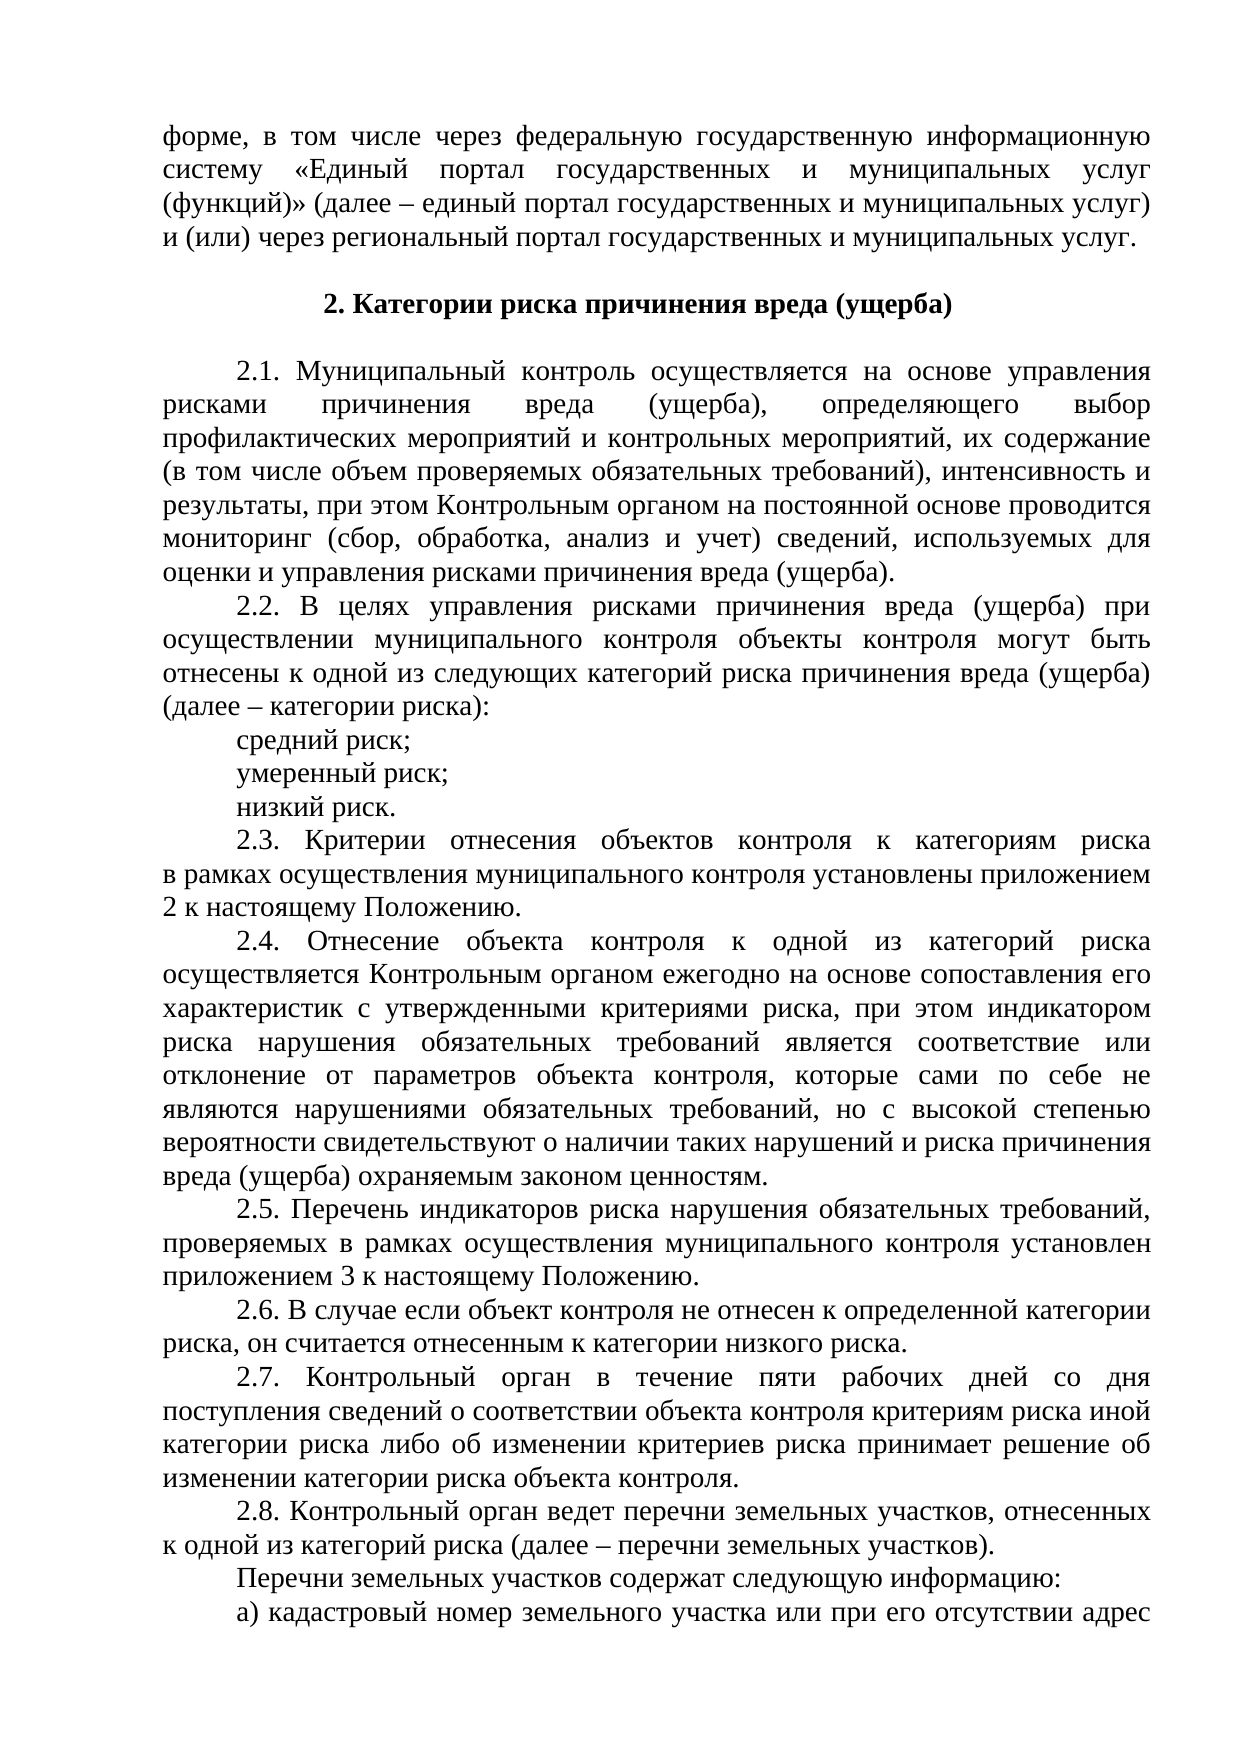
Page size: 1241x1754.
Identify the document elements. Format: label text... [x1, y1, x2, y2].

list 2.5. Перечень индикаторов риска нарушения обязательных требований, проверяемых в рамках осуществления муниципального контроля установлен приложением 3 к настоящему Положению. [162, 1191, 1152, 1292]
list 2.7. Контрольный орган в течение пяти рабочих дней со дня поступления сведений о соответствии объекта контроля критериям риска иной категории риска либо об изменении критериев риска принимает решение об изменении категории риска объекта контроля. [162, 1359, 1152, 1493]
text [162, 1594, 1152, 1627]
list Перечни земельных участков содержат следующую информацию: [162, 1560, 1152, 1594]
text средний риск; [162, 722, 1152, 755]
list 2.3. Критерии отнесения объектов контроля к категориям риска в рамках осуществления муниципального контроля установлены приложением 2 к настоящему Положению. [162, 822, 1152, 923]
list 2.2. В целях управления рисками причинения вреда (ущерба) при осуществлении муниципального контроля объекты контроля могут быть отнесены к одной из следующих категорий риска причинения вреда (ущерба) (далее – категории риска): [162, 588, 1152, 722]
list 2.6. В случае если объект контроля не отнесен к определенной категории риска, он считается отнесенным к категории низкого риска. [162, 1292, 1152, 1359]
list 2.8. Контрольный орган ведет перечни земельных участков, отнесенных к одной из категорий риска (далее – перечни земельных участков). [162, 1493, 1152, 1560]
title 2. Категории риска причинения вреда (ущерба) [323, 286, 1152, 319]
list 2.4. Отнесение объекта контроля к одной из категорий риска осуществляется Контрольным органом ежегодно на основе сопоставления его характеристик с утвержденными критериями риска, при этом индикатором риска нарушения обязательных требований является соответствие или отклонение от параметров объекта контроля, которые сами по себе не являются нарушениями обязательных требований, но с высокой степенью вероятности свидетельствуют о наличии таких нарушений и риска причинения вреда (ущерба) охраняемым законом ценностям. [162, 923, 1152, 1191]
text умеренный риск; [162, 755, 1152, 789]
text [162, 118, 1152, 252]
text низкий риск. [162, 789, 1152, 822]
list 2.1. Муниципальный контроль осуществляется на основе управления рисками причинения вреда (ущерба), определяющего выбор профилактических мероприятий и контрольных мероприятий, их содержание (в том числе объем проверяемых обязательных требований), интенсивность и результаты, при этом Контрольным органом на постоянной основе проводится мониторинг (сбор, обработка, анализ и учет) сведений, используемых для оценки и управления рисками причинения вреда (ущерба). [162, 353, 1152, 588]
